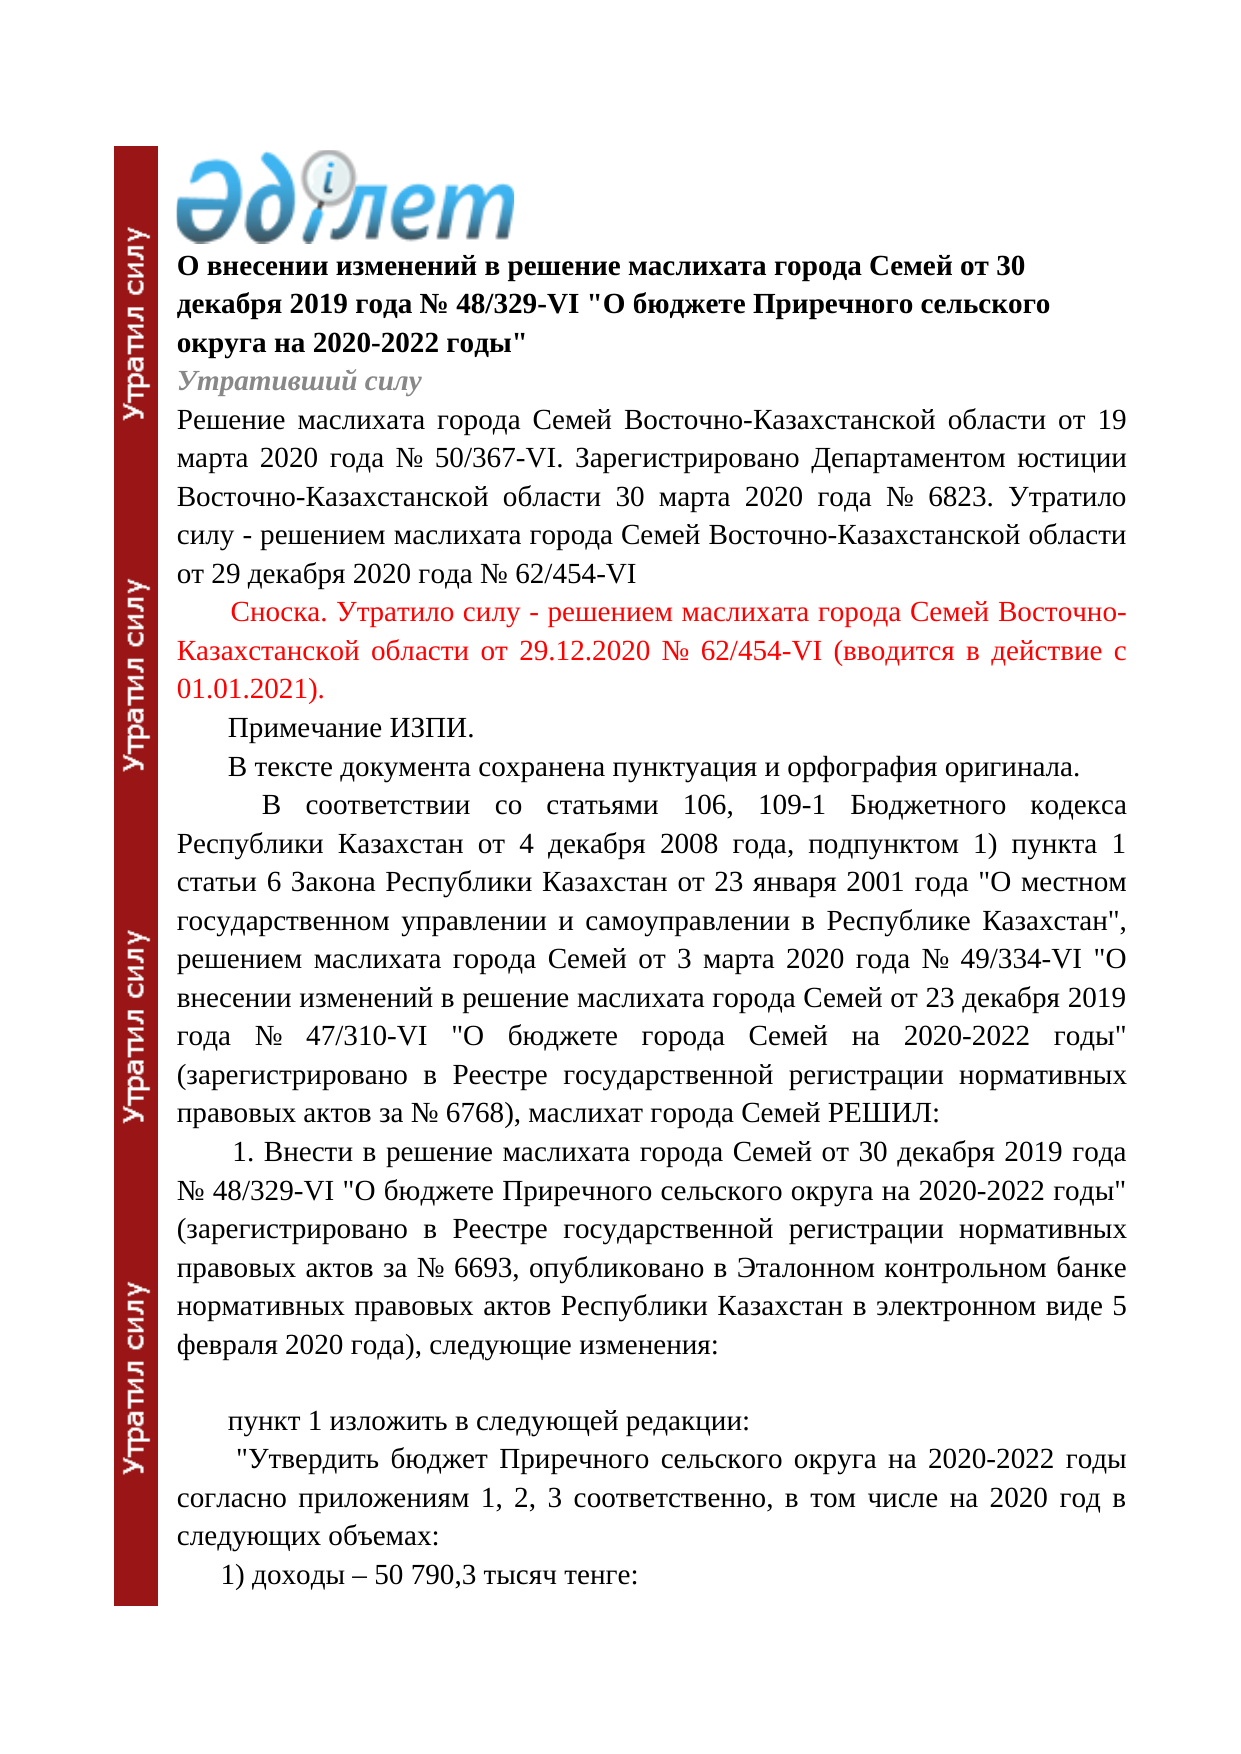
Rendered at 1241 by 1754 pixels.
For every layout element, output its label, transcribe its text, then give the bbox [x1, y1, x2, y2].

picture [114, 782, 158, 787]
text Примечание ИЗПИ. [112, 710, 1128, 744]
text 1. Внести в решение маслихата города Семей от 30 декабря 2019 года № 48/329-VI "О бюджете Приречного сельского округа на 2020-2022 годы" (зарегистрировано в Реестре государственной регистрации нормативных правовых актов за № 6693, опубликовано в Эталонном контрольном банке нормативных правовых актов Республики Казахстан в электронном виде 5 февраля 2020 года), следующие изменения: [112, 1134, 1128, 1360]
text пункт 1 изложить в следующей редакции: [112, 1403, 1128, 1436]
text В тексте документа сохранена пунктуация и орфография оригинала. [112, 749, 1128, 782]
picture [114, 1436, 158, 1441]
text В соответствии со статьями 106, 109-1 Бюджетного кодекса Республики Казахстан от 4 декабря 2008 года, подпунктом 1) пункта 1 статьи 6 Закона Республики Казахстан от 23 января 2001 года "О местном государственном управлении и самоуправлении в Республике Казахстан", решением маслихата города Семей от 3 марта 2020 года № 49/334-VI "О внесении изменений в решение маслихата города Семей от 23 декабря 2019 года № 47/310-VI "О бюджете города Семей на 2020-2022 годы" (зарегистрировано в Реестре государственной регистрации нормативных правовых актов за № 6768), маслихат города Семей РЕШИЛ: [112, 787, 1128, 1129]
text "Утвердить бюджет Приречного сельского округа на 2020-2022 годы согласно приложениям 1, 2, 3 соответственно, в том числе на 2020 год в следующих объемах: [112, 1441, 1128, 1552]
text 1) доходы – 50 790,3 тысяч тенге: [112, 1557, 1128, 1590]
picture [114, 744, 158, 749]
picture [114, 589, 158, 594]
picture [114, 358, 158, 363]
text О внесении изменений в решение маслихата города Семей от 30 декабря 2019 года № 48/329-VI "О бюджете Приречного сельского округа на 2020-2022 годы" [112, 248, 1128, 358]
text Решение маслихата города Семей Восточно-Казахстанской области от 19 марта 2020 года № 50/367-VI. Зарегистрировано Департаментом юстиции Восточно-Казахстанской области 30 марта 2020 года № 6823. Утратило силу - решением маслихата города Семей Восточно-Казахстанской области от 29 декабря 2020 года № 62/454-VI [112, 402, 1128, 589]
picture [114, 397, 158, 402]
text Утративший силу [112, 363, 1128, 397]
picture [114, 1360, 158, 1403]
text Сноска. Утратило силу - решением маслихата города Семей Восточно-Казахстанской области от 29.12.2020 № 62/454-VI (вводится в действие с 01.01.2021). [112, 594, 1128, 705]
picture [114, 1590, 158, 1606]
picture [114, 1552, 158, 1557]
picture [176, 150, 515, 244]
picture [114, 146, 158, 248]
picture [114, 1129, 158, 1134]
picture [114, 705, 158, 710]
